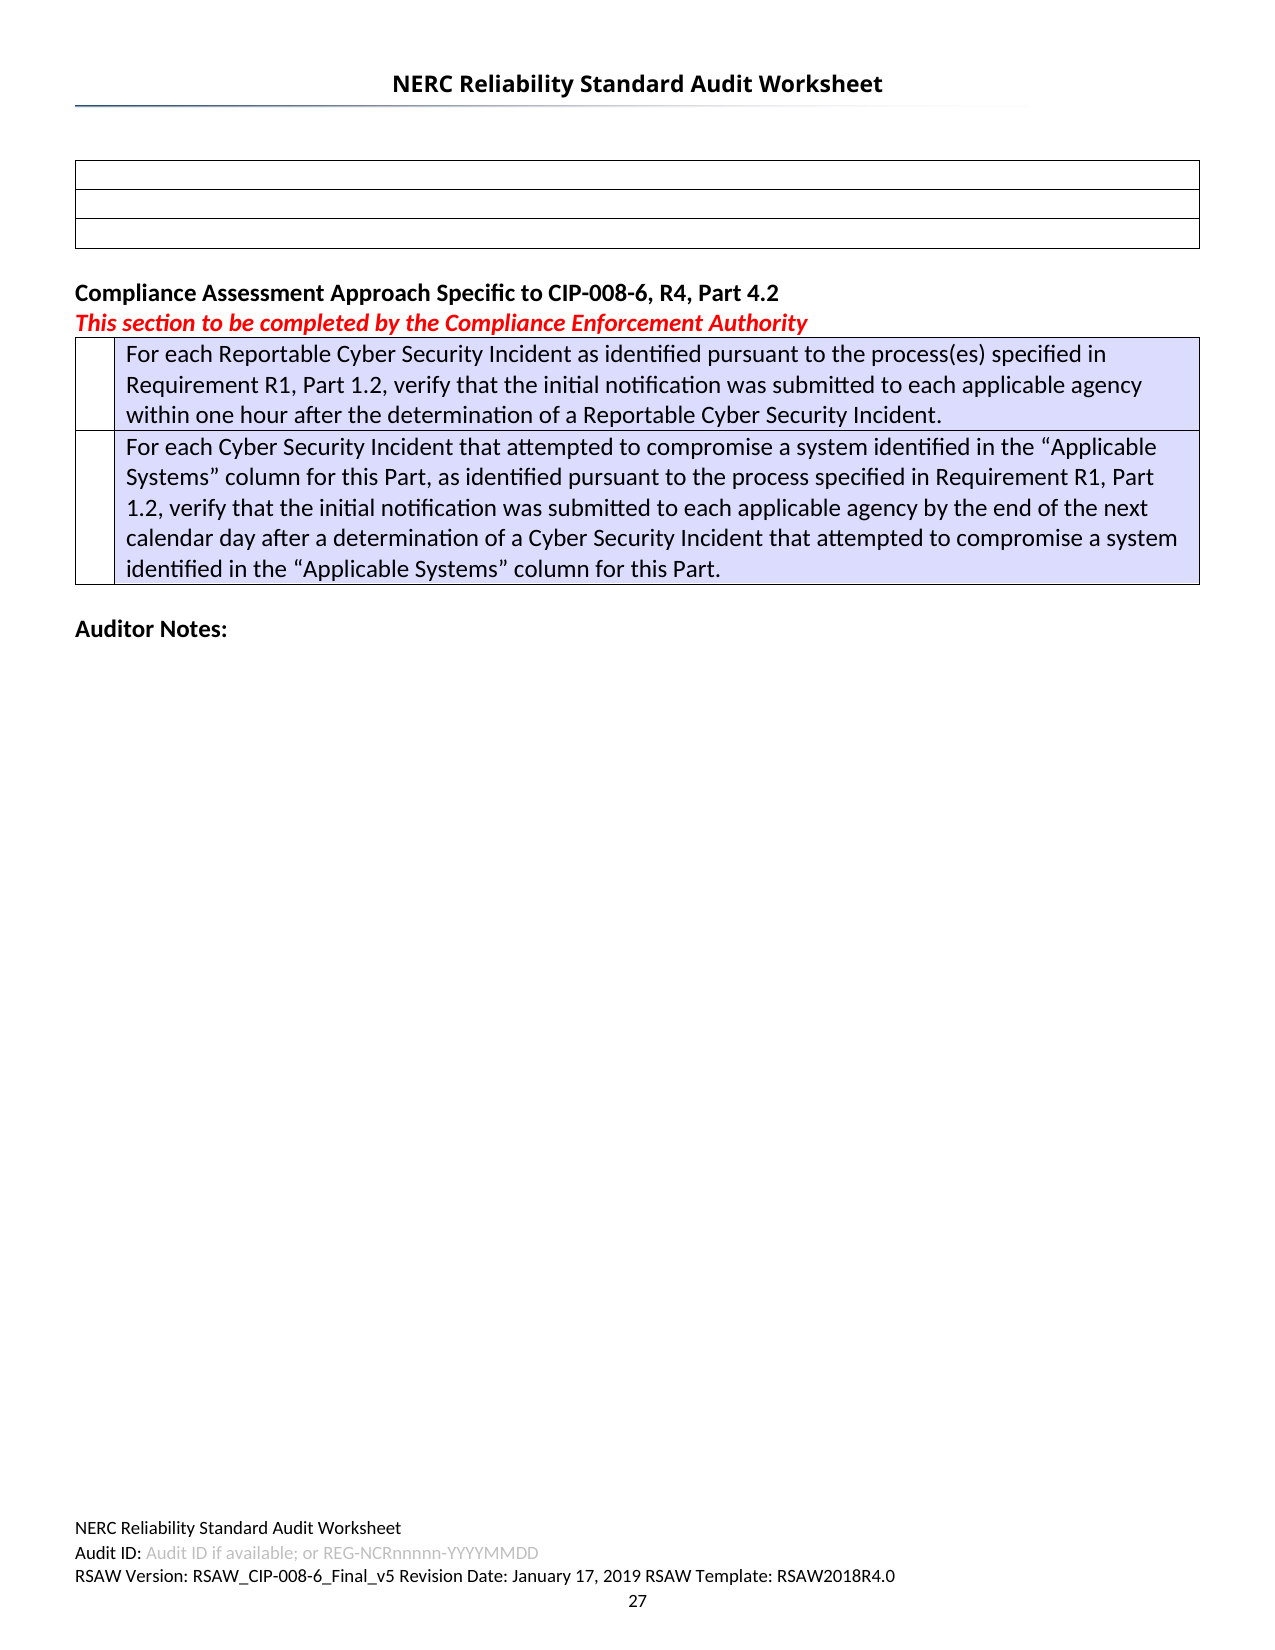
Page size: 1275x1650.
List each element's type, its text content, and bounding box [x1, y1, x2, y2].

table_header [76, 161, 1199, 189]
table_cell [76, 190, 1199, 218]
table_cell [76, 431, 114, 583]
text Auditor Notes: [75, 615, 1200, 643]
picture [75, 105, 1052, 114]
table_cell [76, 219, 1199, 247]
table_header For each Reportable Cyber Security Incident as identified pursuant to the process(es) specified in Requirement R1, Part 1.2, verify that the initial notification was submitted to each applicable agency within one hour after the determination of a Reportable Cyber Security Incident. [115, 338, 1199, 430]
text This section to be completed by the Compliance Enforcement Authority [75, 307, 1200, 337]
table_header [76, 338, 114, 430]
table_cell For each Cyber Security Incident that attempted to compromise a system identified in the “Applicable Systems” column for this Part, as identified pursuant to the process specified in Requirement R1, Part 1.2, verify that the initial notification was submitted to each applicable agency by the end of the next calendar day after a determination of a Cyber Security Incident that attempted to compromise a system identified in the “Applicable Systems” column for this Part. [115, 431, 1199, 583]
text Compliance Assessment Approach Specific to CIP-008-6, R4, Part 4.2 [75, 279, 1200, 307]
